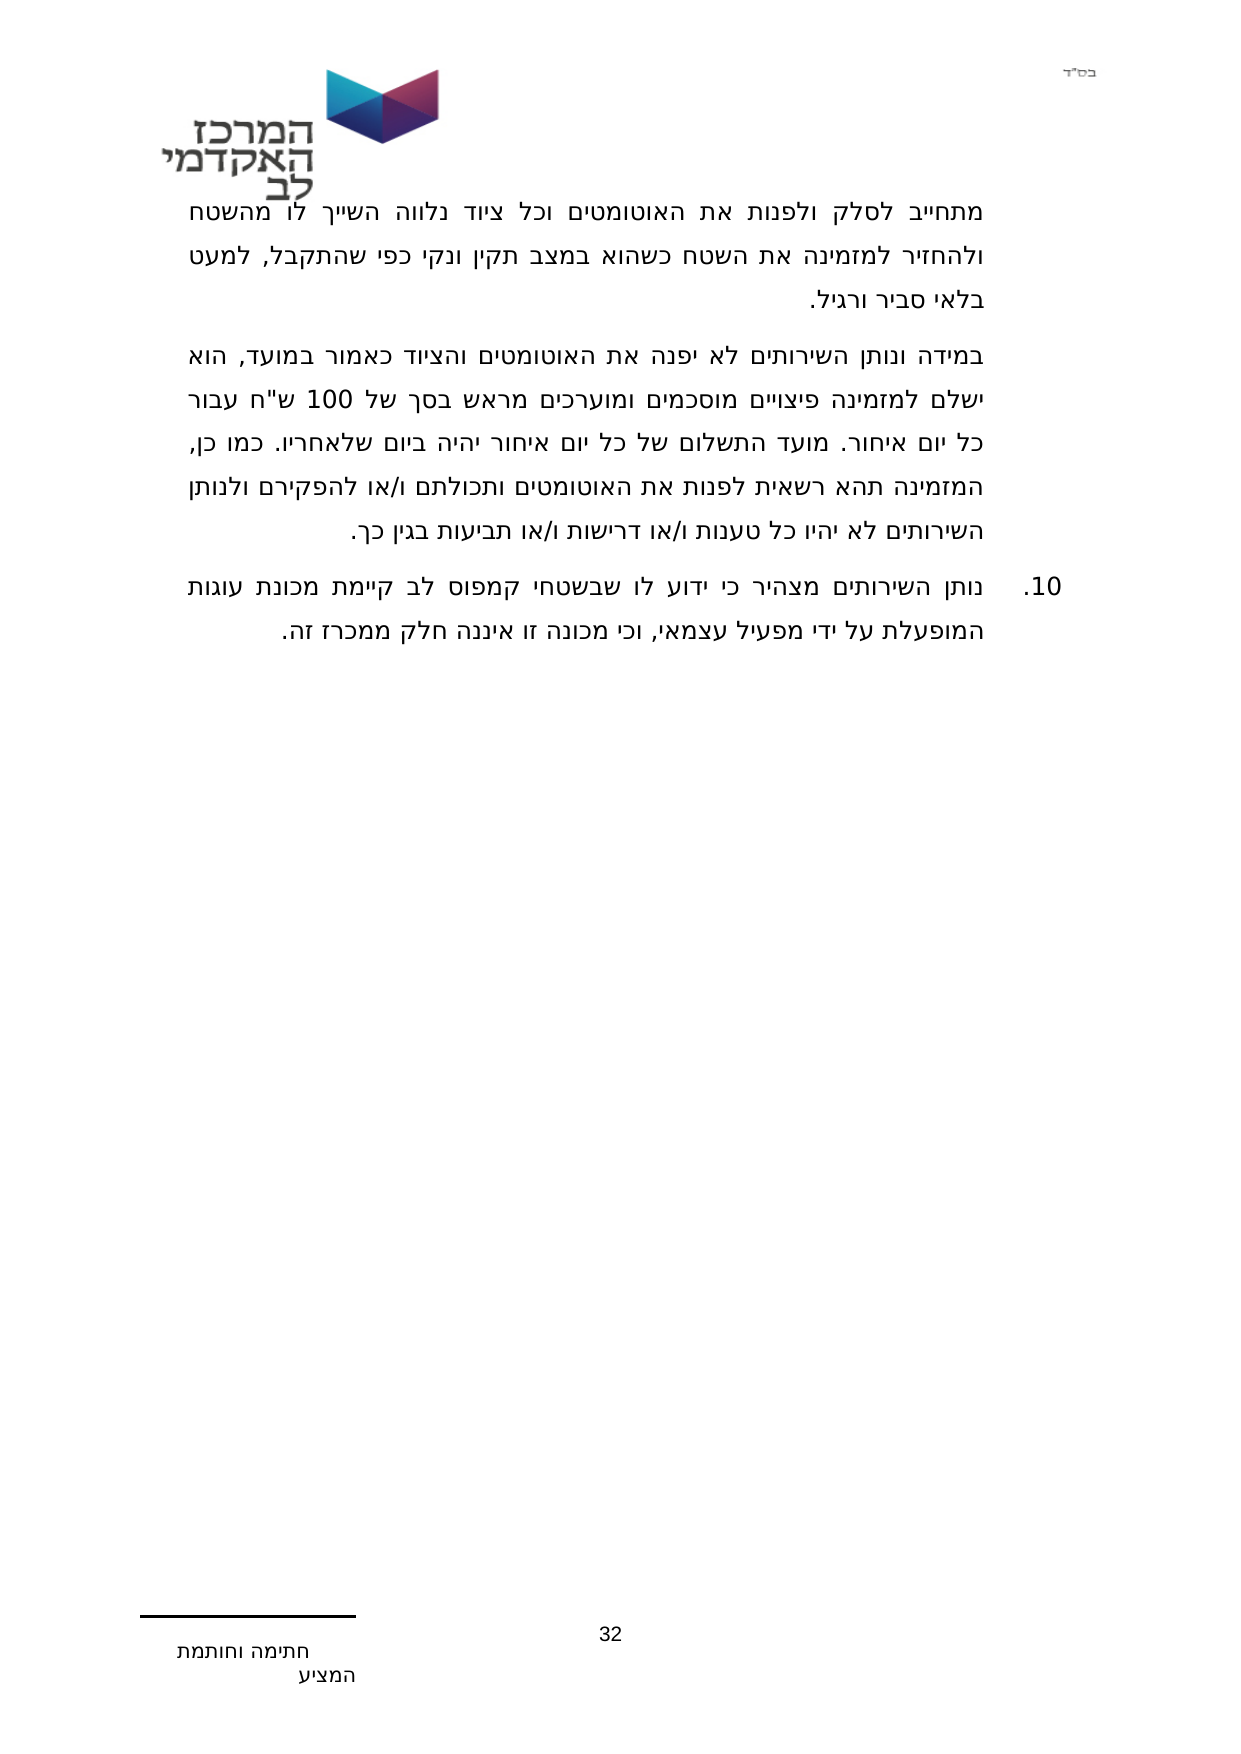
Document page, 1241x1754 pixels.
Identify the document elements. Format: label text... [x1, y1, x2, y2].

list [187, 197, 1022, 314]
list במידה ונותן השירותים לא יפנה את האוטומטים והציוד כאמור במועד, הוא ישלם למזמינה פיצויים מוסכמים ומוערכים מראש בסך של 100 ש"ח עבור כל יום איחור. מועד התשלום של כל יום איחור יהיה ביום שלאחריו. כמו כן, המזמינה תהא רשאית לפנות את האוטומטים ותכולתם ו/או להפקירם ולנותן השירותים לא יהיו כל טענות ו/או דרישות ו/או תביעות בגין כך. [187, 341, 985, 545]
list נותן השירותים מצהיר כי ידוע לו שבשטחי קמפוס לב קיימת מכונת עוגות המופעלת על ידי מפעיל עצמאי, וכי מכונה זו איננה חלק ממכרז זה. [187, 572, 1022, 645]
picture [85, 9, 1175, 220]
